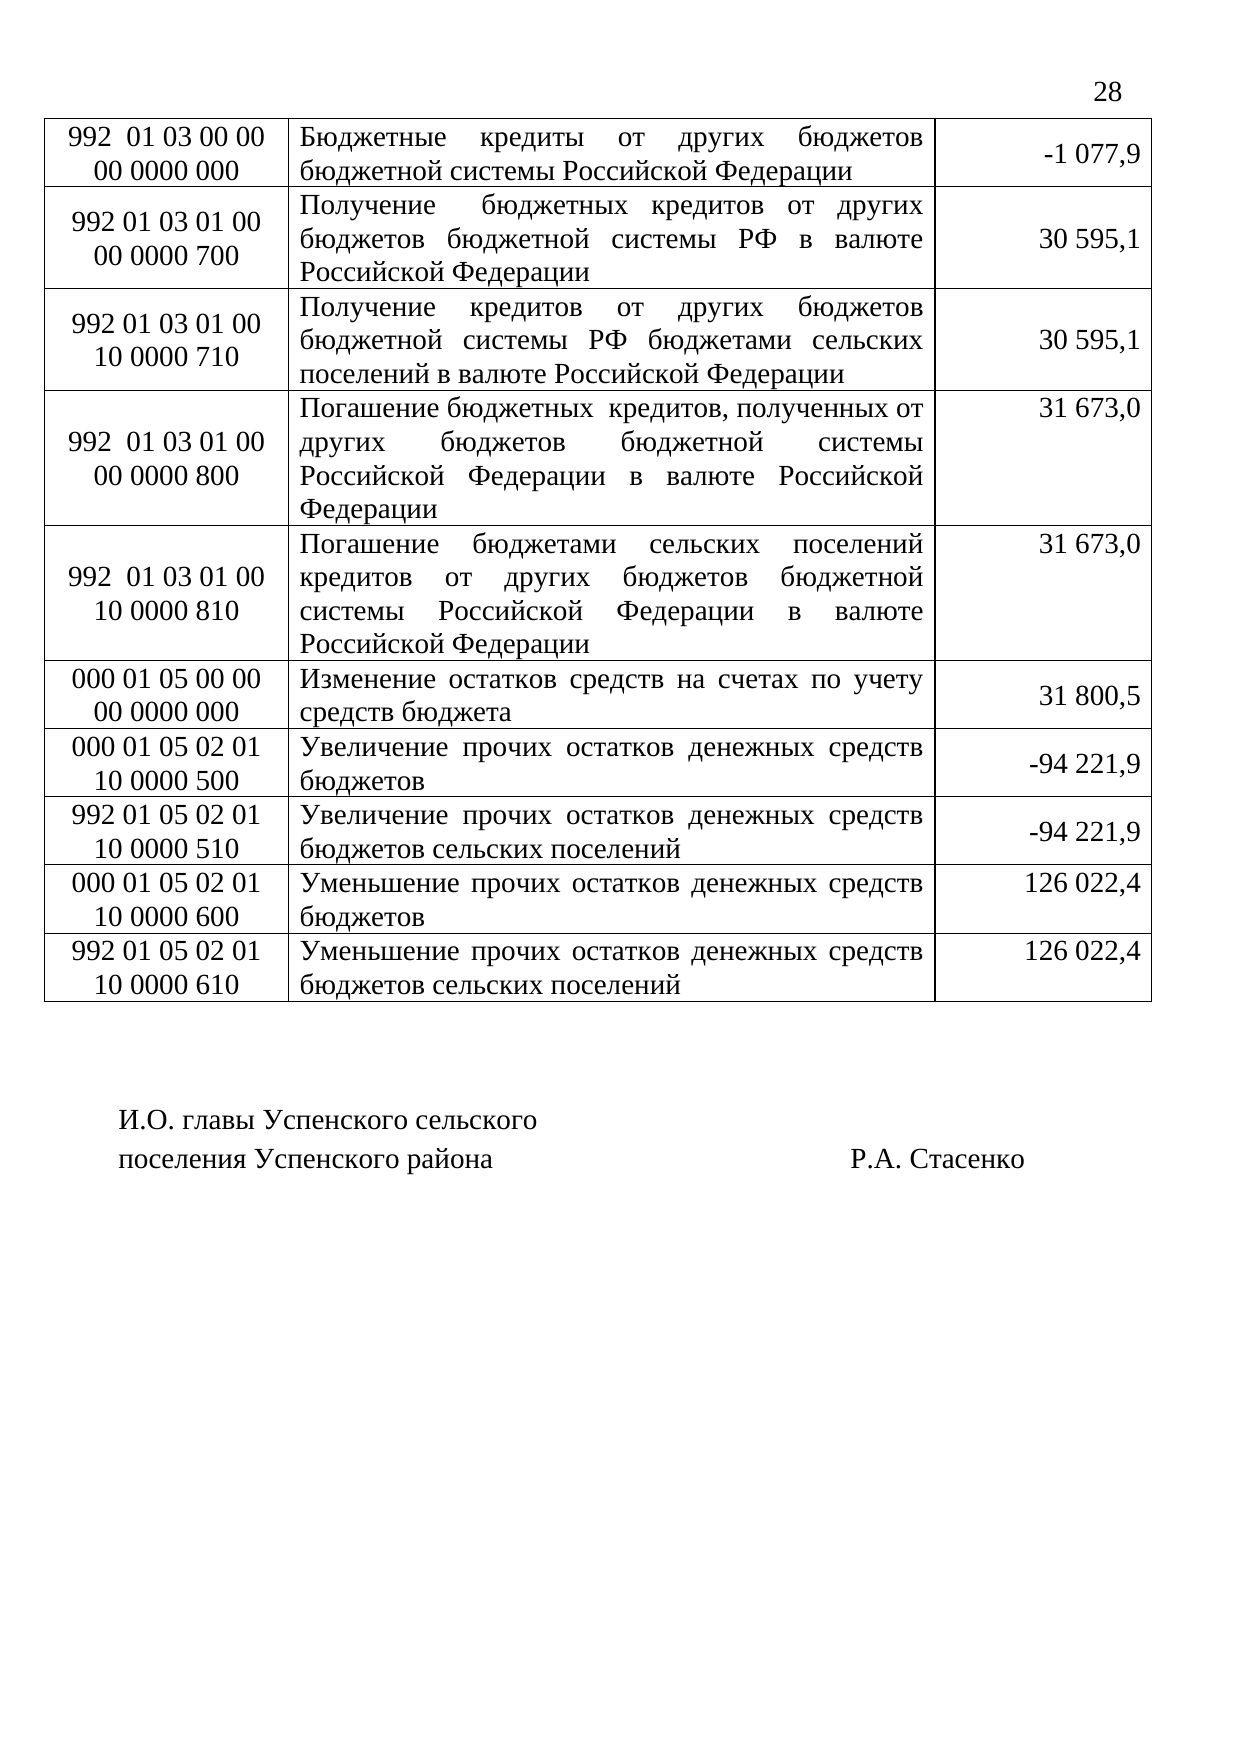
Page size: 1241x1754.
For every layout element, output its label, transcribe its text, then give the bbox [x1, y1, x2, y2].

table_cell Уменьшение прочих остатков денежных средств бюджетов сельских поселений [289, 934, 934, 1001]
table_cell 30 595,1 [936, 289, 1151, 389]
table_cell 30 595,1 [936, 187, 1151, 288]
text И.О. главы Успенского сельского [118, 1102, 1122, 1136]
table_cell Погашение бюджетами сельских поселений кредитов от других бюджетов бюджетной системы Российской Федерации в валюте Российской Федерации [289, 526, 934, 660]
table_cell 992 01 03 01 00 10 0000 810 [45, 526, 288, 660]
table_cell 000 01 05 02 01 10 0000 500 [45, 729, 288, 796]
table_cell Получение кредитов от других бюджетов бюджетной системы РФ бюджетами сельских поселений в валюте Российской Федерации [289, 289, 934, 389]
text поселения Успенского района Р.А. Стасенко [118, 1141, 1122, 1174]
table_cell 31 673,0 [936, 391, 1151, 525]
table_cell 992 01 03 01 00 00 0000 700 [45, 187, 288, 288]
table_cell -1 077,9 [936, 119, 1151, 186]
table_cell Уменьшение прочих остатков денежных средств бюджетов [289, 865, 934, 932]
table_cell 992 01 03 00 00 00 0000 000 [45, 119, 288, 186]
table_cell Изменение остатков средств на счетах по учету средств бюджета [289, 661, 934, 728]
table_cell Погашение бюджетных кредитов, полученных от других бюджетов бюджетной системы Российской Федерации в валюте Российской Федерации [289, 391, 934, 525]
table_cell Увеличение прочих остатков денежных средств бюджетов сельских поселений [289, 797, 934, 864]
table_cell -94 221,9 [936, 729, 1151, 796]
table_cell Получение бюджетных кредитов от других бюджетов бюджетной системы РФ в валюте Российской Федерации [289, 187, 934, 288]
table_cell 31 800,5 [936, 661, 1151, 728]
table_cell -94 221,9 [936, 797, 1151, 864]
table_cell 992 01 05 02 01 10 0000 610 [45, 934, 288, 1001]
table_cell 992 01 03 01 00 00 0000 800 [45, 391, 288, 525]
table_cell 000 01 05 02 01 10 0000 600 [45, 865, 288, 932]
table_cell 31 673,0 [936, 526, 1151, 660]
table_cell 992 01 03 01 00 10 0000 710 [45, 289, 288, 389]
table_cell 126 022,4 [936, 934, 1151, 1001]
table_cell 126 022,4 [936, 865, 1151, 932]
table_cell 992 01 05 02 01 10 0000 510 [45, 797, 288, 864]
table_cell Увеличение прочих остатков денежных средств бюджетов [289, 729, 934, 796]
table_cell Бюджетные кредиты от других бюджетов бюджетной системы Российской Федерации [289, 119, 934, 186]
table_cell 000 01 05 00 00 00 0000 000 [45, 661, 288, 728]
